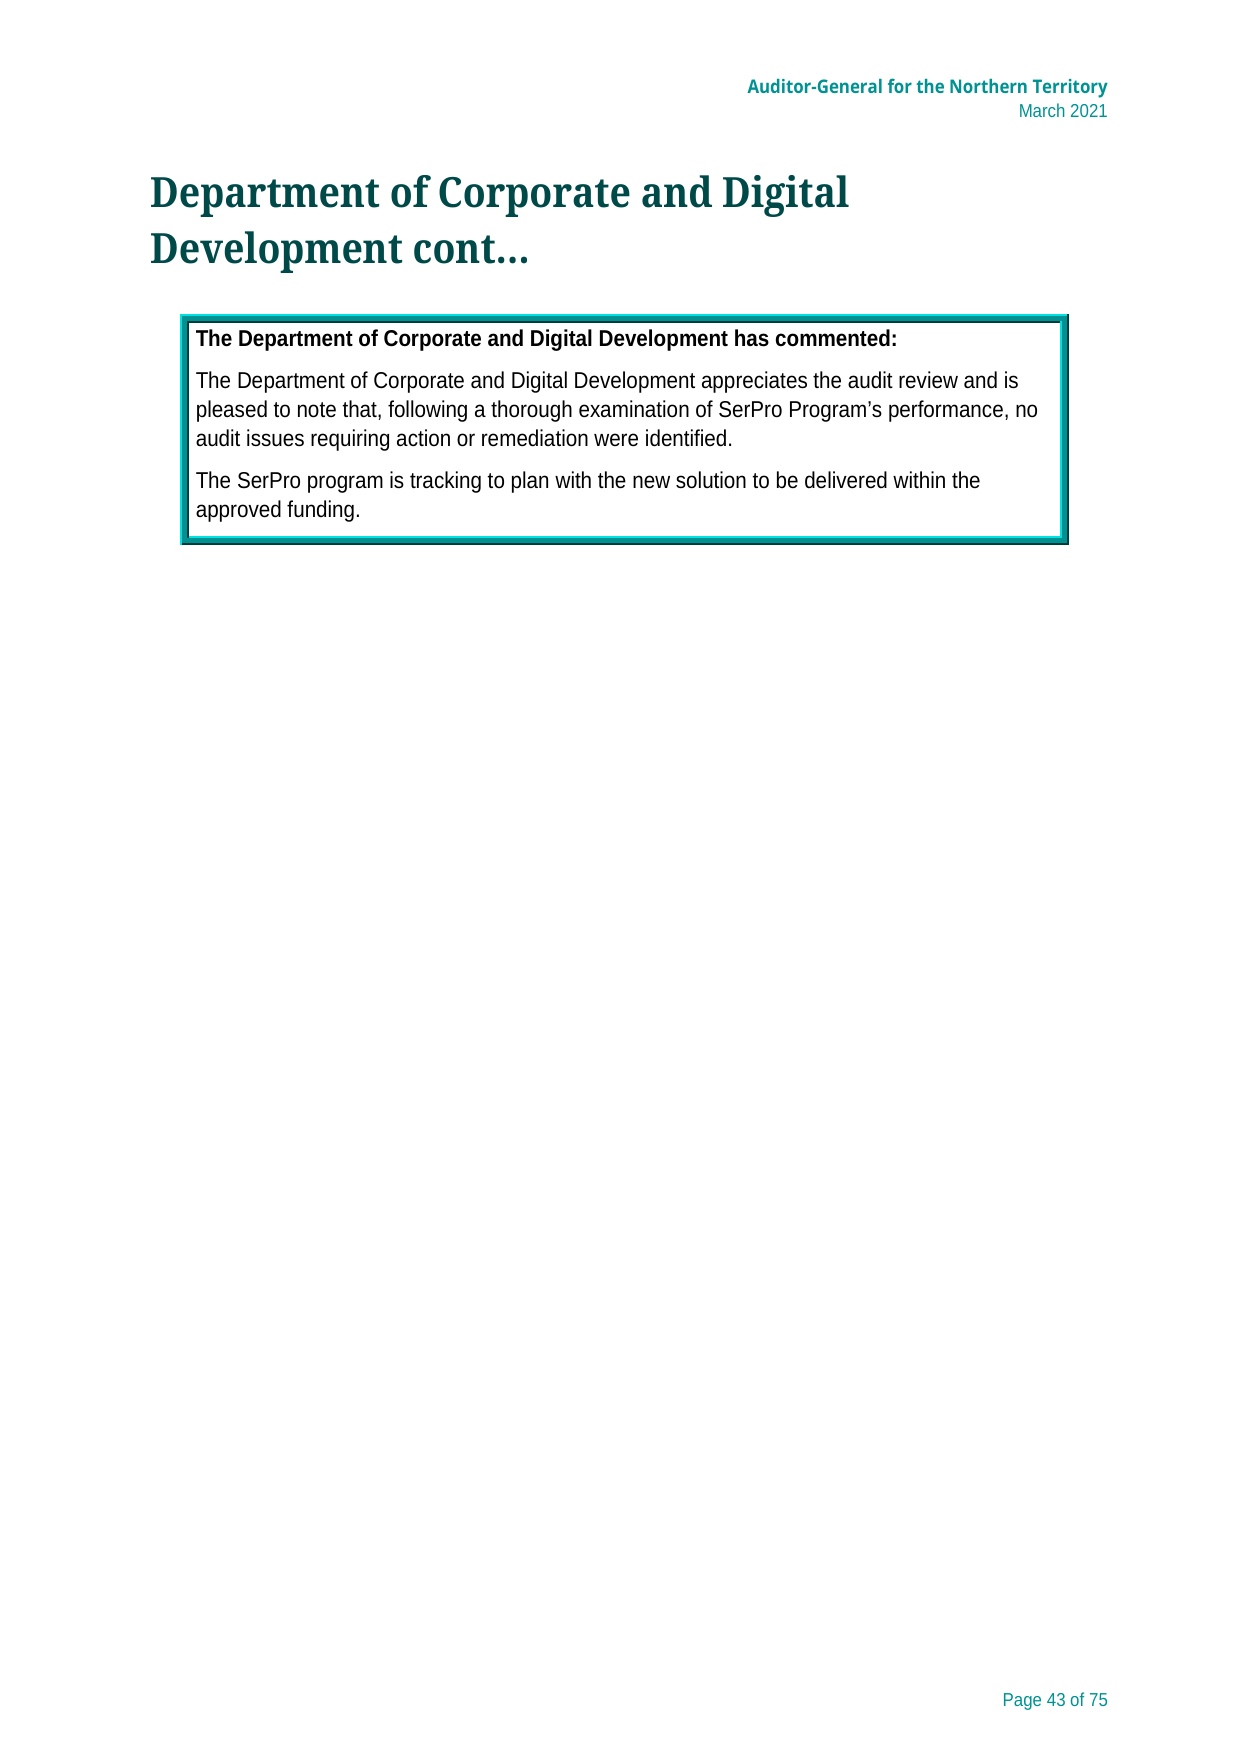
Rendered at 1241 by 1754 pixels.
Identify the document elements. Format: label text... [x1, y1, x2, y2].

table_header The Department of Corporate and Digital Development has commented: [189, 323, 1060, 365]
subtitle Department of Corporate and Digital Development cont… [150, 162, 1107, 276]
table_cell The Department of Corporate and Digital Development appreciates the audit review and is pleased to note that, following a thorough examination of SerPro Program’s performance, no audit issues requiring action or remediation were identified. The SerPro program is tracking to plan with the new solution to be delivered within the approved funding. [189, 365, 1060, 536]
